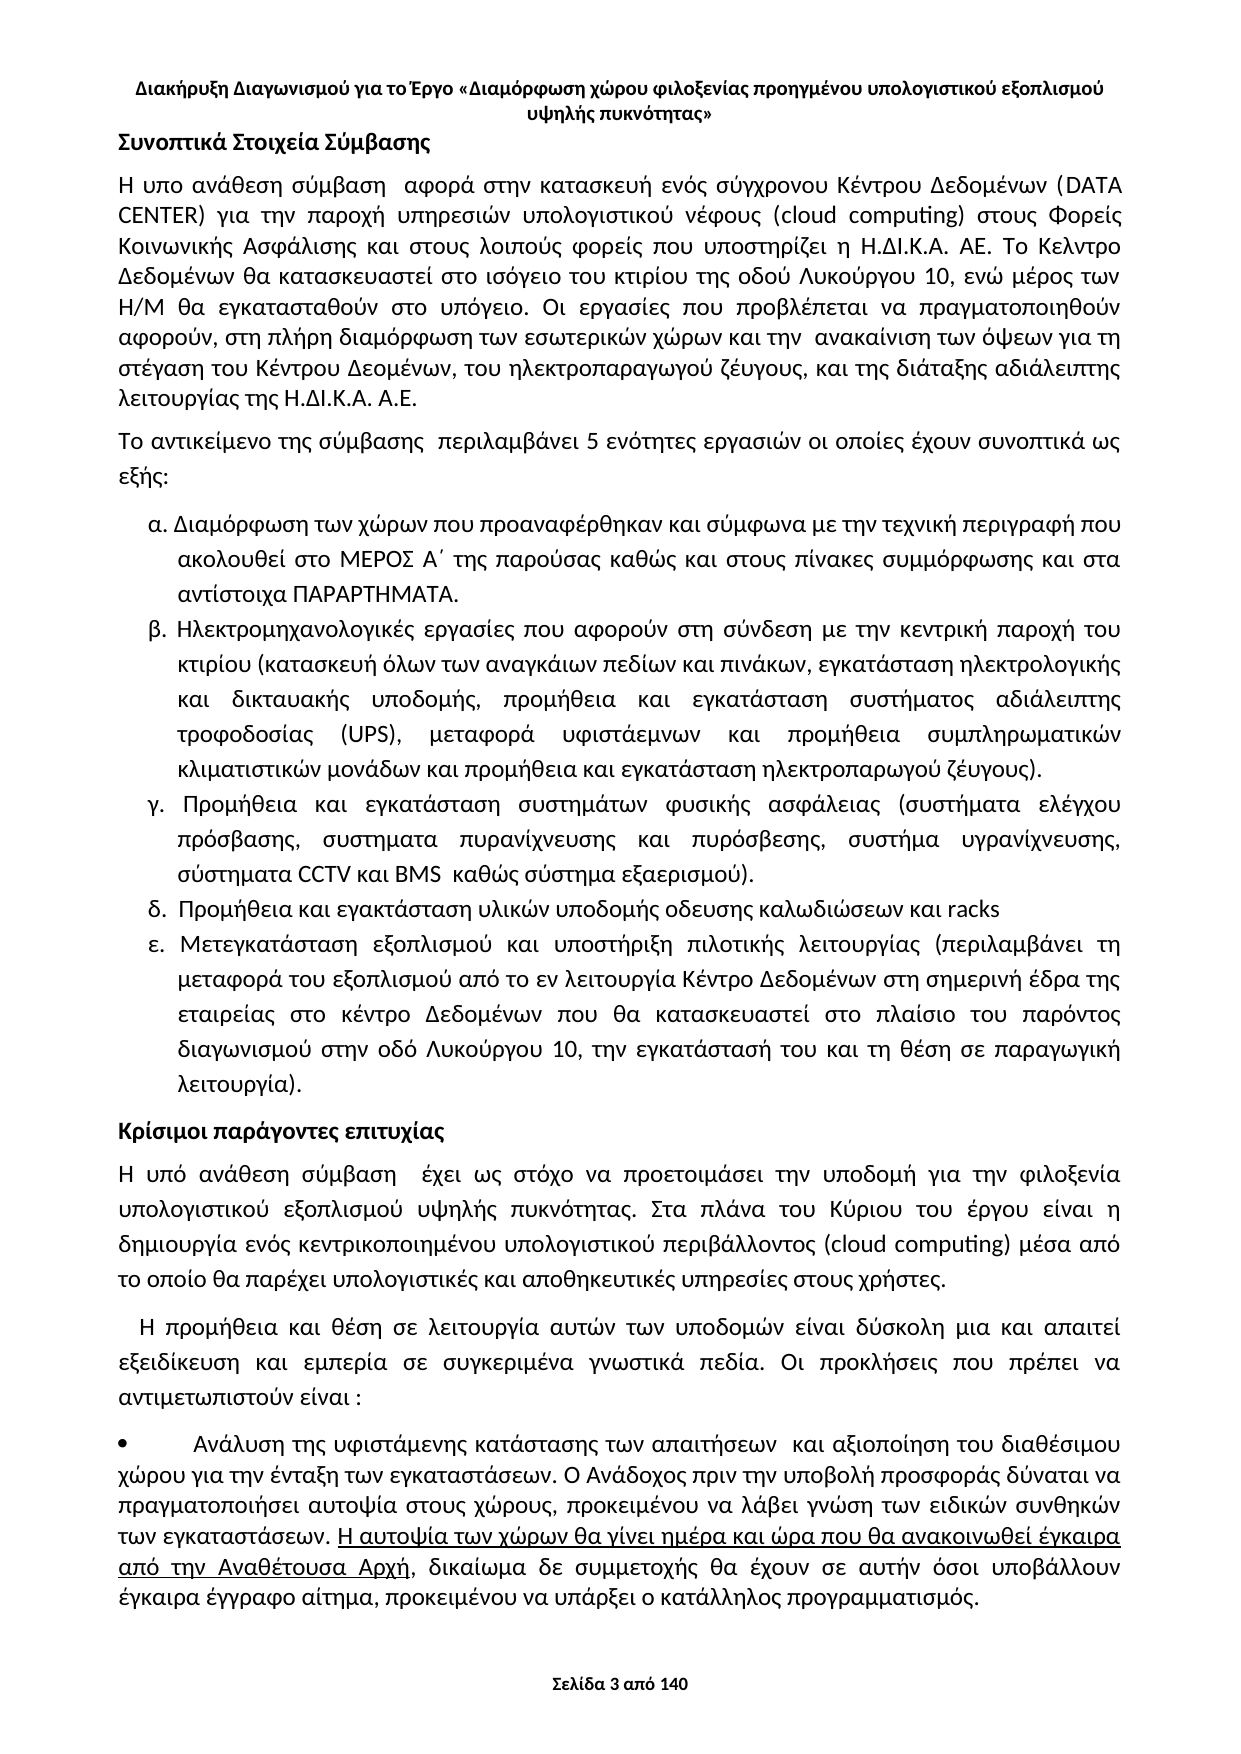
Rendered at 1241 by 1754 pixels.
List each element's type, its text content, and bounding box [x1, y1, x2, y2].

text Το αντικείμενο της σύμβασης περιλαμβάνει 5 ενότητες εργασιών οι οποίες έχουν συνοπτικά ως εξής: [118, 426, 1122, 491]
text β. Ηλεκτρομηχανολογικές εργασίες που αφορούν στη σύνδεση με την κεντρική παροχή του κτιρίου (κατασκευή όλων των αναγκάιων πεδίων και πινάκων, εγκατάσταση ηλεκτρολογικής και δικταυακής υποδομής, προμήθεια και εγκατάσταση συστήματος αδιάλειπτης τροφοδοσίας (UPS), μεταφορά υφιστάεμνων και προμήθεια συμπληρωματικών κλιματιστικών μονάδων και προμήθεια και εγκατάσταση ηλεκτροπαρωγού ζέυγους). [148, 613, 1122, 783]
text Κρίσιμοι παράγοντες επιτυχίας [118, 1116, 1122, 1146]
text α. Διαμόρφωση των χώρων που προαναφέρθηκαν και σύμφωνα με την τεχνική περιγραφή που ακολουθεί στο ΜΕΡΟΣ Α΄ της παρούσας καθώς και στους πίνακες συμμόρφωσης και στα αντίστοιχα ΠΑΡΑΡΤΗΜΑΤΑ. [148, 508, 1122, 608]
text Συνοπτικά Στοιχεία Σύμβασης [118, 126, 1122, 156]
list Ανάλυση της υφιστάμενης κατάστασης των απαιτήσεων και αξιοποίηση του διαθέσιμου χώρου για την ένταξη των εγκαταστάσεων. Ο Ανάδοχος πριν την υποβολή προσφοράς δύναται να πραγματοποιήσει αυτοψία στους χώρους, προκειμένου να λάβει γνώση των ειδικών συνθηκών των εγκαταστάσεων. Η αυτοψία των χώρων θα γίνει ημέρα και ώρα που θα ανακοινωθεί έγκαιρα από την Αναθέτουσα Αρχή, δικαίωμα δε συμμετοχής θα έχουν σε αυτήν όσοι υποβάλλουν έγκαιρα έγγραφο αίτημα, προκειμένου να υπάρξει ο κατάλληλος προγραμματισμός. [118, 1428, 1122, 1612]
text δ. Προμήθεια και εγακτάσταση υλικών υποδομής οδευσης καλωδιώσεων και racks [148, 893, 1078, 923]
text ε. Μετεγκατάσταση εξοπλισμού και υποστήριξη πιλοτικής λειτουργίας (περιλαμβάνει τη μεταφορά του εξοπλισμού από το εν λειτουργία Κέντρο Δεδομένων στη σημερινή έδρα της εταιρείας στο κέντρο Δεδομένων που θα κατασκευαστεί στο πλαίσιο του παρόντος διαγωνισμού στην οδό Λυκούργου 10, την εγκατάστασή του και τη θέση σε παραγωγική λειτουργία). [148, 928, 1122, 1098]
text Η υπο ανάθεση σύμβαση αφορά στην κατασκευή ενός σύγχρονου Κέντρου Δεδομένων (DATA CENTER) για την παροχή υπηρεσιών υπολογιστικού νέφους (cloud computing) στους Φορείς Κοινωνικής Ασφάλισης και στους λοιπούς φορείς που υποστηρίζει η Η.ΔΙ.Κ.Α. ΑΕ. Το Κελντρο Δεδομένων θα κατασκευαστεί στο ισόγειο του κτιρίου της οδού Λυκούργου 10, ενώ μέρος των Η/Μ θα εγκατασταθούν στο υπόγειο. Οι εργασίες που προβλέπεται να πραγματοποιηθούν αφορούν, στη πλήρη διαμόρφωση των εσωτερικών χώρων και την ανακαίνιση των όψεων για τη στέγαση του Κέντρου Δεομένων, του ηλεκτροπαραγωγού ζέυγους, και της διάταξης αδιάλειπτης λειτουργίας της Η.ΔΙ.Κ.Α. Α.Ε. [118, 169, 1122, 413]
text Η προμήθεια και θέση σε λειτουργία αυτών των υποδομών είναι δύσκολη μια και απαιτεί εξειδίκευση και εμπερία σε συγκεριμένα γνωστικά πεδία. Οι προκλήσεις που πρέπει να αντιμετωπιστούν είναι : [118, 1311, 1122, 1412]
text γ. Προμήθεια και εγκατάσταση συστημάτων φυσικής ασφάλειας (συστήματα ελέγχου πρόσβασης, συστηματα πυρανίχνευσης και πυρόσβεσης, συστήμα υγρανίχνευσης, σύστηματα CCTV και BMS καθώς σύστημα εξαερισμού). [148, 788, 1122, 888]
text Η υπό ανάθεση σύμβαση έχει ως στόχο να προετοιμάσει την υποδομή για την φιλοξενία υπολογιστικού εξοπλισμού υψηλής πυκνότητας. Στα πλάνα του Κύριου του έργου είναι η δημιουργία ενός κεντρικοποιημένου υπολογιστικού περιβάλλοντος (cloud computing) μέσα από το οποίο θα παρέχει υπολογιστικές και αποθηκευτικές υπηρεσίες στους χρήστες. [118, 1158, 1122, 1294]
